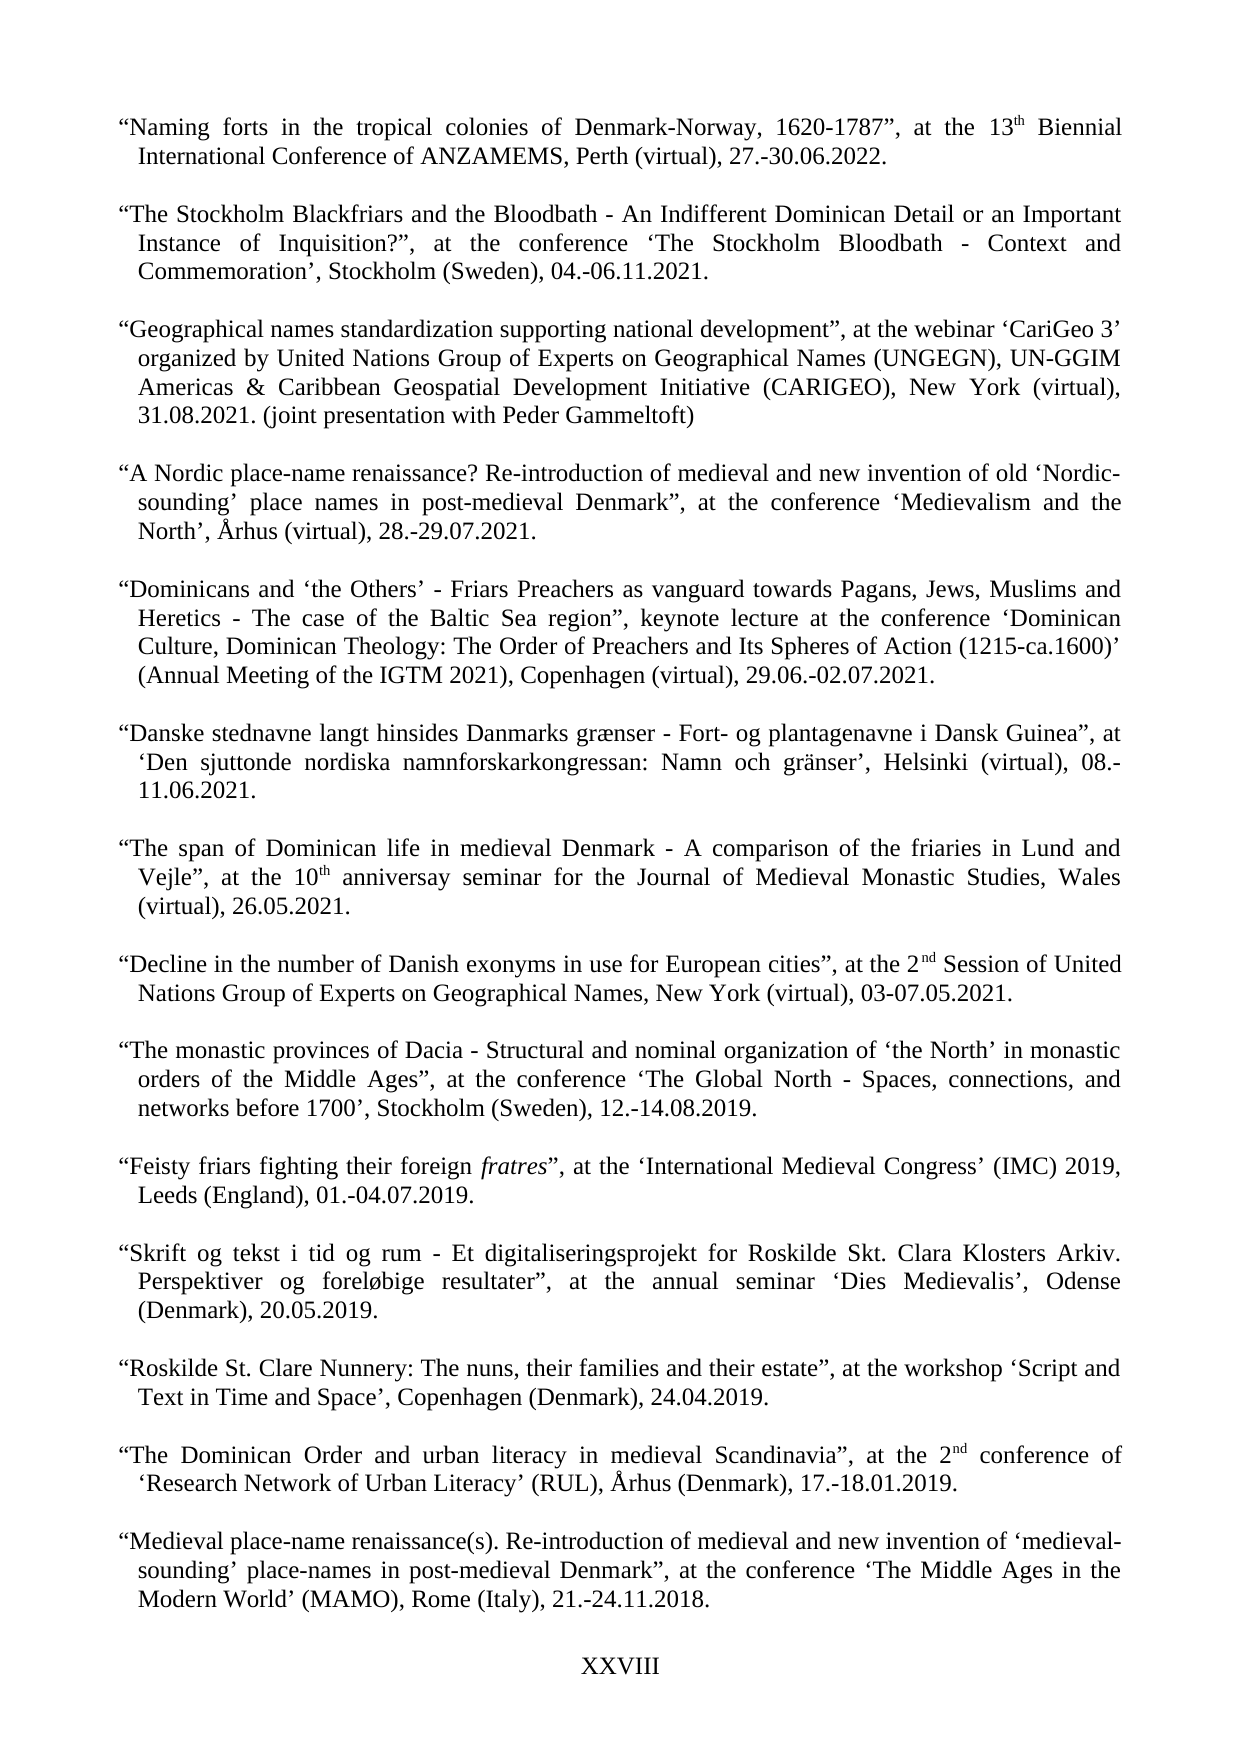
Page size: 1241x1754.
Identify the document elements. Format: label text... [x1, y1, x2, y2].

text “Roskilde St. Clare Nunnery: The nuns, their families and their estate”, at the workshop ‘Script and Text in Time and Space’, Copenhagen (Denmark), 24.04.2019. [118, 1353, 1122, 1411]
text “Skrift og tekst i tid og rum - Et digitaliseringsprojekt for Roskilde Skt. Clara Klosters Arkiv. Perspektiver og foreløbige resultater”, at the annual seminar ‘Dies Medievalis’, Odense (Denmark), 20.05.2019. [118, 1238, 1122, 1324]
text “The monastic provinces of Dacia - Structural and nominal organization of ‘the North’ in monastic orders of the Middle Ages”, at the conference ‘The Global North - Spaces, connections, and networks before 1700’, Stockholm (Sweden), 12.-14.08.2019. [118, 1036, 1122, 1122]
text “Dominicans and ‘the Others’ - Friars Preachers as vanguard towards Pagans, Jews, Muslims and Heretics - The case of the Baltic Sea region”, keynote lecture at the conference ‘Dominican Culture, Dominican Theology: The Order of Preachers and Its Spheres of Action (1215-ca.1600)’ (Annual Meeting of the IGTM 2021), Copenhagen (virtual), 29.06.-02.07.2021. [118, 574, 1122, 689]
text “Danske stednavne langt hinsides Danmarks grænser - Fort- og plantagenavne i Dansk Guinea”, at ‘Den sjuttonde nordiska namnforskarkongressan: Namn och gränser’, Helsinki (virtual), 08.-11.06.2021. [118, 718, 1122, 804]
text “Feisty friars fighting their foreign fratres”, at the ‘International Medieval Congress’ (IMC) 2019, Leeds (England), 01.-04.07.2019. [118, 1151, 1122, 1208]
text “The Stockholm Blackfriars and the Bloodbath - An Indifferent Dominican Detail or an Important Instance of Inquisition?”, at the conference ‘The Stockholm Bloodbath - Context and Commemoration’, Stockholm (Sweden), 04.-06.11.2021. [118, 199, 1122, 285]
text “The span of Dominican life in medieval Denmark - A comparison of the friaries in Lund and Vejle”, at the 10th anniversay seminar for the Journal of Medieval Monastic Studies, Wales (virtual), 26.05.2021. [118, 833, 1122, 920]
text “Medieval place-name renaissance(s). Re-introduction of medieval and new invention of ‘medieval-sounding’ place-names in post-medieval Denmark”, at the conference ‘The Middle Ages in the Modern World’ (MAMO), Rome (Italy), 21.-24.11.2018. [118, 1526, 1122, 1613]
text “Decline in the number of Danish exonyms in use for European cities”, at the 2nd Session of United Nations Group of Experts on Geographical Names, New York (virtual), 03-07.05.2021. [118, 949, 1122, 1006]
text “Naming forts in the tropical colonies of Denmark-Norway, 1620-1787”, at the 13th Biennial International Conference of ANZAMEMS, Perth (virtual), 27.-30.06.2022. [118, 112, 1122, 170]
text “A Nordic place-name renaissance? Re-introduction of medieval and new invention of old ‘Nordic-sounding’ place names in post-medieval Denmark”, at the conference ‘Medievalism and the North’, Århus (virtual), 28.-29.07.2021. [118, 458, 1122, 545]
text “The Dominican Order and urban literacy in medieval Scandinavia”, at the 2nd conference of ‘Research Network of Urban Literacy’ (RUL), Århus (Denmark), 17.-18.01.2019. [118, 1440, 1122, 1497]
text “Geographical names standardization supporting national development”, at the webinar ‘CariGeo 3’ organized by United Nations Group of Experts on Geographical Names (UNGEGN), UN-GGIM Americas & Caribbean Geospatial Development Initiative (CARIGEO), New York (virtual), 31.08.2021. (joint presentation with Peder Gammeltoft) [118, 314, 1122, 429]
